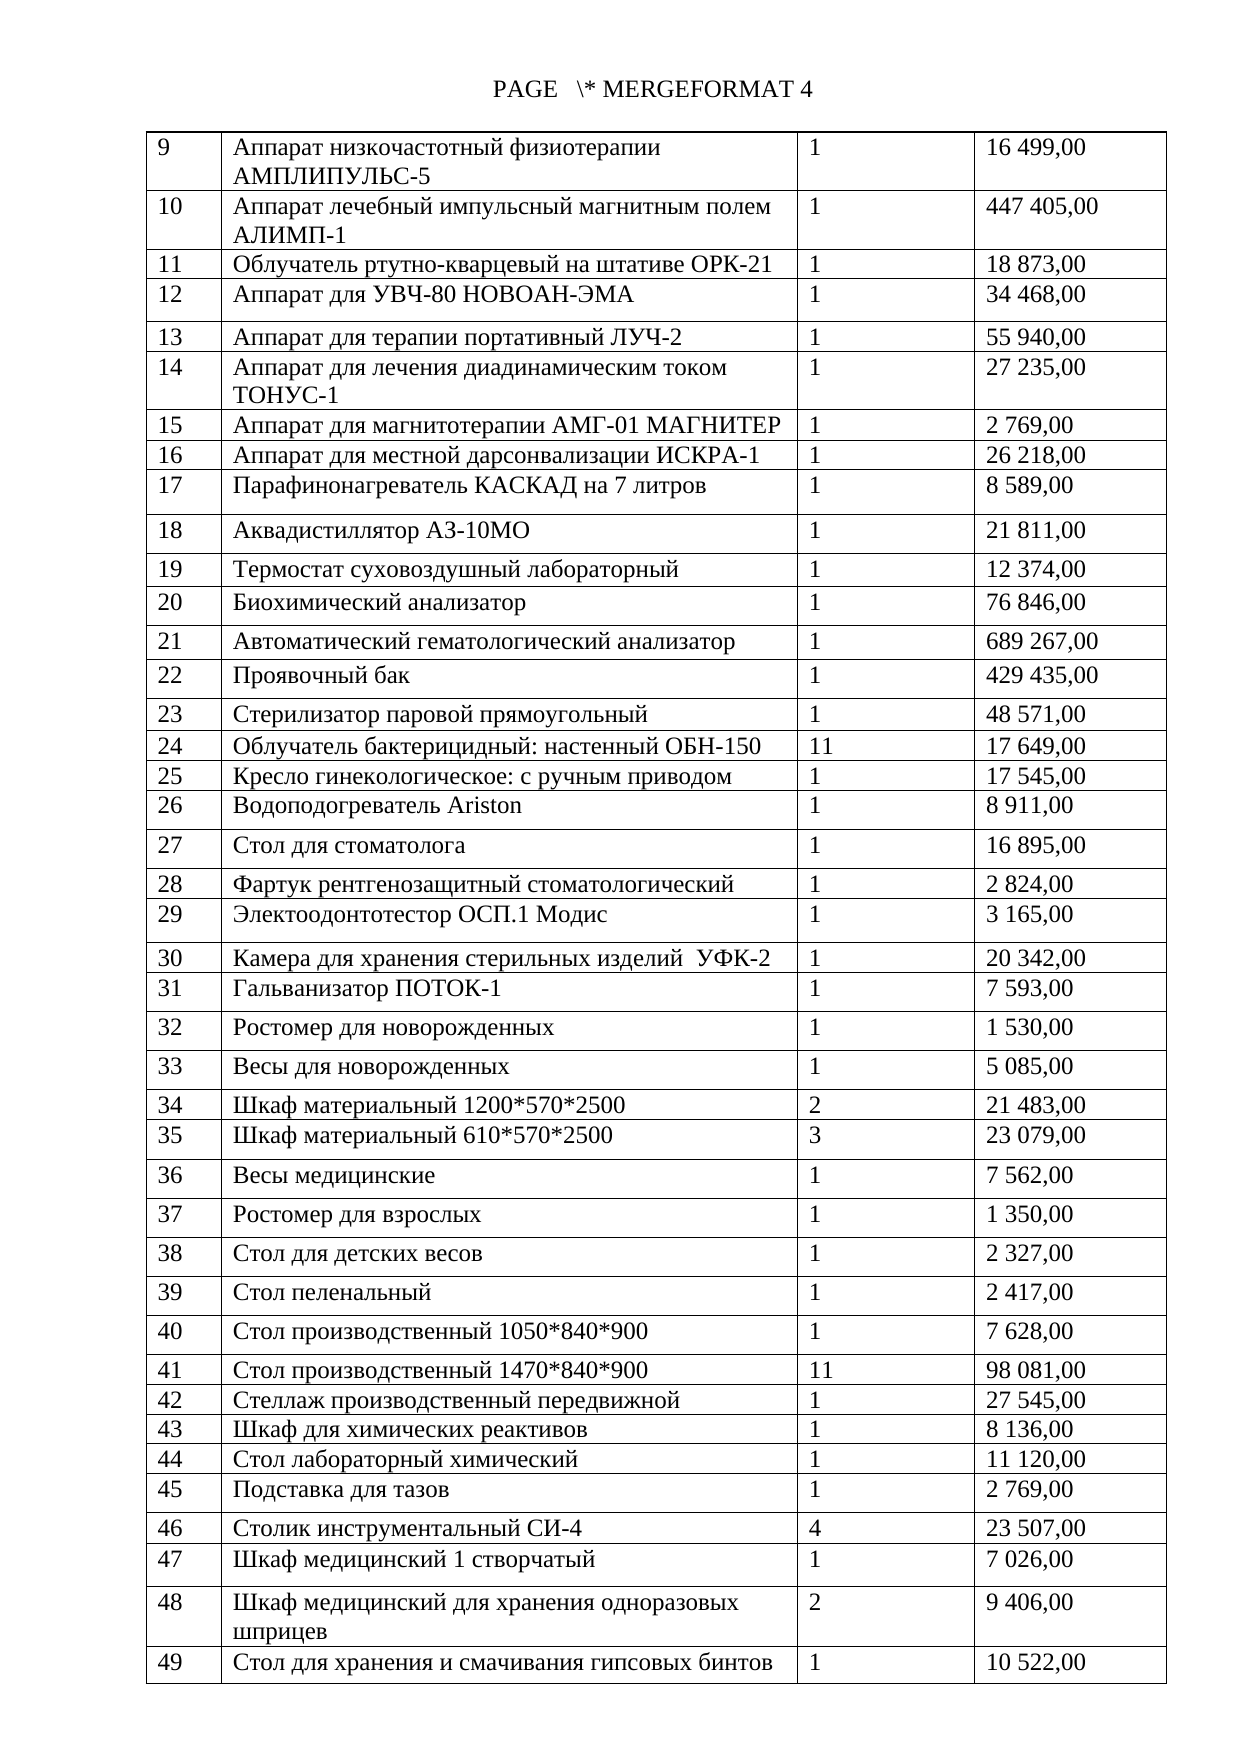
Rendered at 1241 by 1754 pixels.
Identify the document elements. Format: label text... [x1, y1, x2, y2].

table_cell 1 [798, 441, 974, 469]
table_cell Стол лабораторный химический [222, 1444, 797, 1473]
table_cell 16 499,00 [975, 133, 1166, 190]
table_cell 1 [798, 410, 974, 439]
table_cell 32 [147, 1012, 221, 1050]
table_cell 34 468,00 [975, 279, 1166, 321]
table_cell 20 342,00 [975, 943, 1166, 972]
table_cell 1 [798, 1544, 974, 1586]
table_cell 7 593,00 [975, 973, 1166, 1011]
table_cell 1 [798, 1474, 974, 1512]
table_cell Облучатель бактерицидный: настенный ОБН-150 [222, 731, 797, 760]
table_cell 1 [798, 1444, 974, 1473]
table_cell 9 406,00 [975, 1587, 1166, 1646]
table_cell 2 [798, 1090, 974, 1119]
table_cell Аппарат для лечения диадинамическим током ТОНУС-1 [222, 352, 797, 409]
table_cell 7 628,00 [975, 1316, 1166, 1354]
table_cell 8 911,00 [975, 791, 1166, 829]
table_cell Аппарат для местной дарсонвализации ИСКРА-1 [222, 441, 797, 469]
table_cell Шкаф медицинский для хранения одноразовых шприцев [222, 1587, 797, 1646]
table_cell Стол для детских весов [222, 1238, 797, 1276]
table_cell 1 [798, 1238, 974, 1276]
table_cell 40 [147, 1316, 221, 1354]
table_cell 16 895,00 [975, 830, 1166, 868]
table_cell 2 327,00 [975, 1238, 1166, 1276]
table_cell Фартук рентгенозащитный стоматологический [222, 869, 797, 898]
table_cell 1 [798, 1199, 974, 1237]
table_cell 1 [798, 279, 974, 321]
table_cell 689 267,00 [975, 626, 1166, 659]
table_cell 12 374,00 [975, 554, 1166, 586]
table_cell Аквадистиллятор АЗ-10МО [222, 515, 797, 553]
table_cell 14 [147, 352, 221, 409]
table_cell 45 [147, 1474, 221, 1512]
table_cell 1 [798, 1415, 974, 1443]
table_cell 1 350,00 [975, 1199, 1166, 1237]
table_cell 1 [798, 133, 974, 190]
table_cell 10 [147, 191, 221, 248]
table_cell 23 507,00 [975, 1513, 1166, 1543]
table_cell 2 824,00 [975, 869, 1166, 898]
table_cell 2 769,00 [975, 1474, 1166, 1512]
table_cell 37 [147, 1199, 221, 1237]
table_cell 11 [798, 1355, 974, 1384]
table_cell Аппарат для терапии портативный ЛУЧ-2 [222, 322, 797, 351]
table_cell 5 085,00 [975, 1051, 1166, 1089]
table_cell 17 545,00 [975, 761, 1166, 789]
table_cell 8 136,00 [975, 1415, 1166, 1443]
table_cell Стол производственный 1050*840*900 [222, 1316, 797, 1354]
table_cell Аппарат для УВЧ-80 НОВОАН-ЭМА [222, 279, 797, 321]
table_cell 1 [798, 973, 974, 1011]
table_cell 11 120,00 [975, 1444, 1166, 1473]
table_cell 41 [147, 1355, 221, 1384]
table_cell 10 522,00 [975, 1647, 1166, 1682]
table_cell 21 811,00 [975, 515, 1166, 553]
table_cell 16 [147, 441, 221, 469]
table_cell 48 [147, 1587, 221, 1646]
table_cell Стол производственный 1470*840*900 [222, 1355, 797, 1384]
table_cell Термостат суховоздушный лабораторный [222, 554, 797, 586]
table_cell 48 571,00 [975, 699, 1166, 730]
table_cell 1 [798, 191, 974, 248]
table_cell 1 [798, 1316, 974, 1354]
table_cell 1 [798, 515, 974, 553]
table_cell Гальванизатор ПОТОК-1 [222, 973, 797, 1011]
table_cell 15 [147, 410, 221, 439]
table_cell 1 [798, 660, 974, 698]
table_cell Ростомер для взрослых [222, 1199, 797, 1237]
table_cell 27 545,00 [975, 1385, 1166, 1413]
table_cell 1 [798, 470, 974, 514]
table_cell Подставка для тазов [222, 1474, 797, 1512]
table_cell 17 [147, 470, 221, 514]
table_cell 27 235,00 [975, 352, 1166, 409]
table_cell 55 940,00 [975, 322, 1166, 351]
table_cell 38 [147, 1238, 221, 1276]
table_cell Весы для новорожденных [222, 1051, 797, 1089]
table_cell 28 [147, 869, 221, 898]
table_cell 1 [798, 761, 974, 789]
table_cell 2 417,00 [975, 1277, 1166, 1315]
table_cell 1 [798, 587, 974, 625]
table_cell 7 026,00 [975, 1544, 1166, 1586]
table_cell 23 079,00 [975, 1120, 1166, 1159]
table_cell 1 [798, 1012, 974, 1050]
table_cell Автоматический гематологический анализатор [222, 626, 797, 659]
table_cell 26 218,00 [975, 441, 1166, 469]
table_cell 19 [147, 554, 221, 586]
table_cell Парафинонагреватель КАСКАД на 7 литров [222, 470, 797, 514]
table_cell Камера для хранения стерильных изделий УФК-2 [222, 943, 797, 972]
table_cell Шкаф материальный 610*570*2500 [222, 1120, 797, 1159]
table_cell Проявочный бак [222, 660, 797, 698]
table_cell 8 589,00 [975, 470, 1166, 514]
table_cell 1 [798, 250, 974, 278]
table_cell 11 [147, 250, 221, 278]
table_cell Столик инструментальный СИ-4 [222, 1513, 797, 1543]
table_cell 3 [798, 1120, 974, 1159]
table_cell 20 [147, 587, 221, 625]
table_cell 3 165,00 [975, 899, 1166, 942]
table_cell 1 [798, 943, 974, 972]
table_cell Аппарат низкочастотный физиотерапии АМПЛИПУЛЬС-5 [222, 133, 797, 190]
table_cell 42 [147, 1385, 221, 1413]
table_cell 33 [147, 1051, 221, 1089]
table_cell 76 846,00 [975, 587, 1166, 625]
table_cell 1 [798, 699, 974, 730]
table_cell 44 [147, 1444, 221, 1473]
table_cell 4 [798, 1513, 974, 1543]
table_cell 35 [147, 1120, 221, 1159]
table_cell 30 [147, 943, 221, 972]
table_cell Стол пеленальный [222, 1277, 797, 1315]
table_cell 23 [147, 699, 221, 730]
table_cell 1 [798, 322, 974, 351]
table_cell 1 [798, 352, 974, 409]
table_cell 29 [147, 899, 221, 942]
table_cell Аппарат лечебный импульсный магнитным полем АЛИМП-1 [222, 191, 797, 248]
table_cell 43 [147, 1415, 221, 1443]
table_cell 2 [798, 1587, 974, 1646]
table_cell 21 483,00 [975, 1090, 1166, 1119]
table_cell 39 [147, 1277, 221, 1315]
table_cell 11 [798, 731, 974, 760]
table_cell Стол для стоматолога [222, 830, 797, 868]
table_cell Шкаф медицинский 1 створчатый [222, 1544, 797, 1586]
table_cell 13 [147, 322, 221, 351]
table_cell 1 [798, 791, 974, 829]
table_cell Шкаф для химических реактивов [222, 1415, 797, 1443]
table_cell 12 [147, 279, 221, 321]
table_cell Стол для хранения и смачивания гипсовых бинтов [222, 1647, 797, 1682]
table_cell 34 [147, 1090, 221, 1119]
table_cell 17 649,00 [975, 731, 1166, 760]
table_cell 49 [147, 1647, 221, 1682]
table_cell 98 081,00 [975, 1355, 1166, 1384]
table_cell 1 [798, 1160, 974, 1198]
table_cell 1 [798, 1277, 974, 1315]
table_cell 1 [798, 899, 974, 942]
table_cell Аппарат для магнитотерапии АМГ-01 МАГНИТЕР [222, 410, 797, 439]
table_cell 26 [147, 791, 221, 829]
table_cell 447 405,00 [975, 191, 1166, 248]
table_cell Электоодонтотестор ОСП.1 Модис [222, 899, 797, 942]
table_cell 1 [798, 626, 974, 659]
table_cell 7 562,00 [975, 1160, 1166, 1198]
table_cell 21 [147, 626, 221, 659]
table_cell 22 [147, 660, 221, 698]
table_cell 1 [798, 554, 974, 586]
table_cell Весы медицинские [222, 1160, 797, 1198]
table_cell 1 [798, 830, 974, 868]
table_cell Стеллаж производственный передвижной [222, 1385, 797, 1413]
table_cell 429 435,00 [975, 660, 1166, 698]
table_cell Шкаф материальный 1200*570*2500 [222, 1090, 797, 1119]
table_cell 46 [147, 1513, 221, 1543]
table_cell Водоподогреватель Ariston [222, 791, 797, 829]
table_cell Стерилизатор паровой прямоугольный [222, 699, 797, 730]
table_cell Облучатель ртутно-кварцевый на штативе ОРК-21 [222, 250, 797, 278]
table_cell 1 [798, 869, 974, 898]
table_cell 27 [147, 830, 221, 868]
table_cell 1 [798, 1647, 974, 1682]
table_cell 2 769,00 [975, 410, 1166, 439]
table_cell Биохимический анализатор [222, 587, 797, 625]
table_cell 24 [147, 731, 221, 760]
table_cell 1 530,00 [975, 1012, 1166, 1050]
table_cell 47 [147, 1544, 221, 1586]
table_cell 18 873,00 [975, 250, 1166, 278]
table_cell Кресло гинекологическое: с ручным приводом [222, 761, 797, 789]
table_cell 18 [147, 515, 221, 553]
table_cell 25 [147, 761, 221, 789]
table_cell Ростомер для новорожденных [222, 1012, 797, 1050]
table_cell 1 [798, 1385, 974, 1413]
table_cell 31 [147, 973, 221, 1011]
table_cell 1 [798, 1051, 974, 1089]
table_cell 9 [147, 133, 221, 190]
table_cell 36 [147, 1160, 221, 1198]
